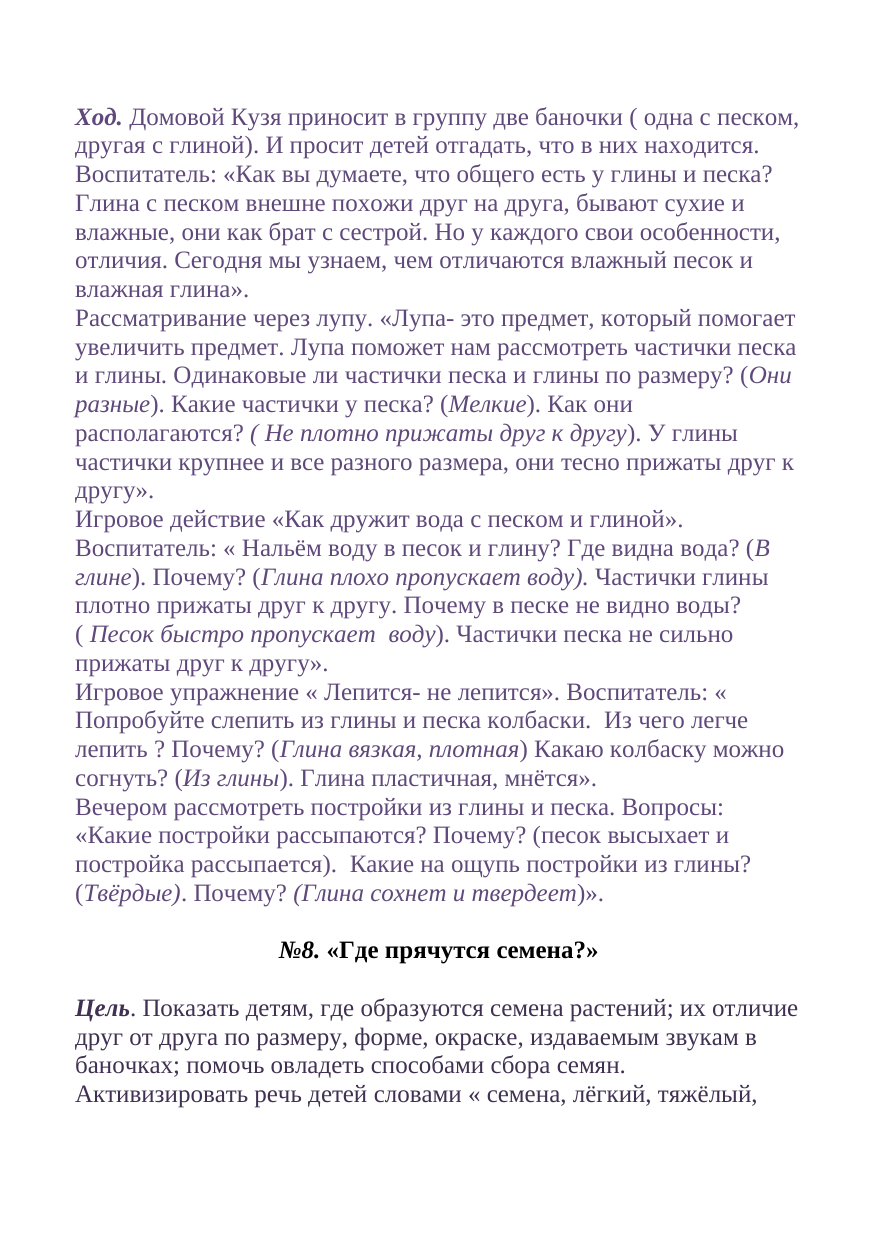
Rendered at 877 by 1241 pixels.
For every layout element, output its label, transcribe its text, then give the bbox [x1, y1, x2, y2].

text Игровое упражнение « Лепится- не лепится». Воспитатель: « Попробуйте слепить из глины и песка колбаски. Из чего легче лепить ? Почему? (Глина вязкая, плотная) Какаю колбаску можно согнуть? (Из глины). Глина пластичная, мнётся». [75, 677, 802, 792]
text Рассматривание через лупу. «Лупа- это предмет, который помогает увеличить предмет. Лупа поможет нам рассмотреть частички песка и глины. Одинаковые ли частички песка и глины по размеру? (Они разные). Какие частички у песка? (Мелкие). Как они располагаются? ( Не плотно прижаты друг к другу). У глины частички крупнее и все разного размера, они тесно прижаты друг к другу». [75, 303, 802, 504]
text Игровое действие «Как дружит вода с песком и глиной». Воспитатель: « Нальём воду в песок и глину? Где видна вода? (В глине). Почему? (Глина плохо пропускает воду). Частички глины плотно прижаты друг к другу. Почему в песке не видно воды? ( Песок быстро пропускает воду). Частички песка не сильно прижаты друг к другу». [75, 504, 802, 677]
text Вечером рассмотреть постройки из глины и песка. Вопросы: «Какие постройки рассыпаются? Почему? (песок высыхает и постройка рассыпается). Какие на ощупь постройки из глины? (Твёрдые). Почему? (Глина сохнет и твердеет)». [75, 792, 802, 907]
text №8. «Где прячутся семена?» [75, 936, 802, 964]
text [75, 993, 802, 1108]
text Воспитатель: «Как вы думаете, что общего есть у глины и песка? Глина с песком внешне похожи друг на друга, бывают сухие и влажные, они как брат с сестрой. Но у каждого свои особенности, отличия. Сегодня мы узнаем, чем отличаются влажный песок и влажная глина». [75, 159, 802, 303]
text Ход. Домовой Кузя приносит в группу две баночки ( одна с песком, другая с глиной). И просит детей отгадать, что в них находится. [75, 102, 802, 159]
